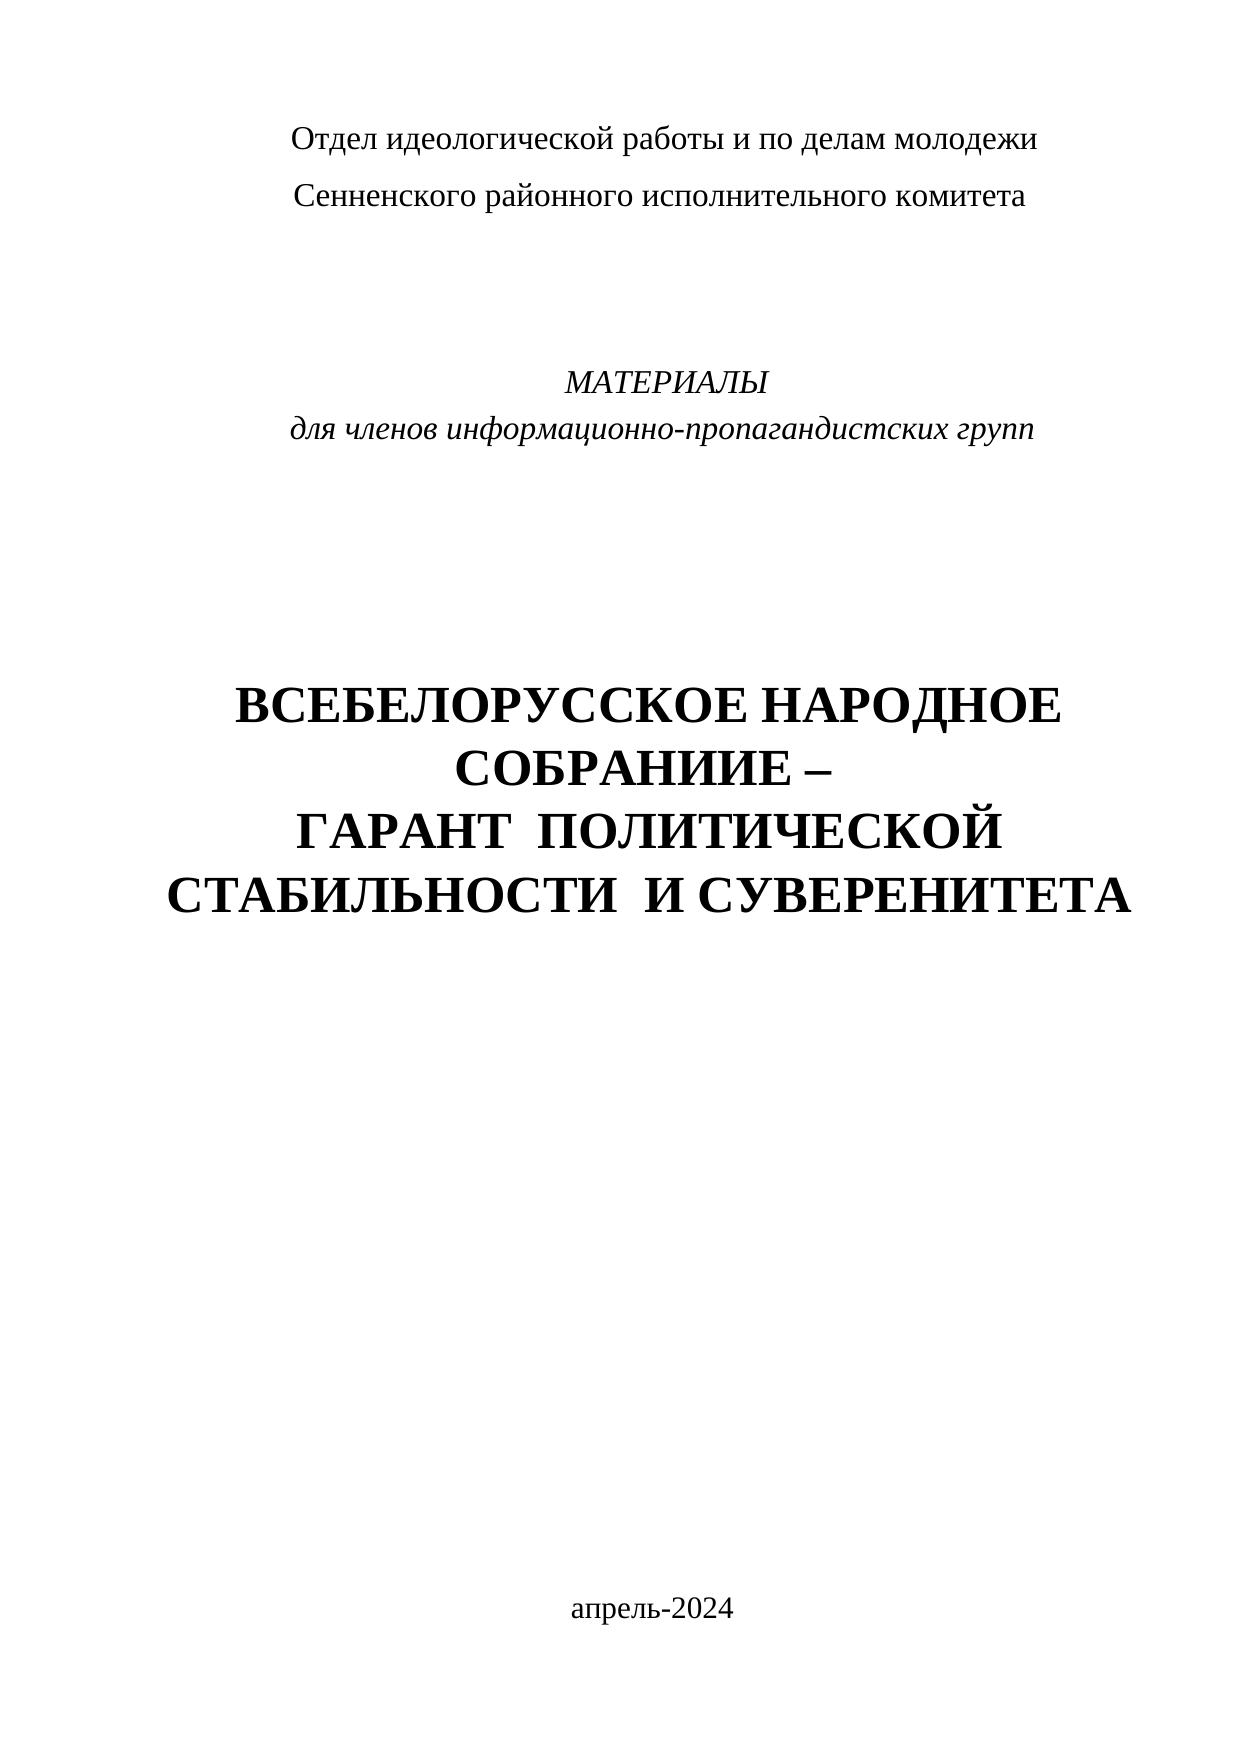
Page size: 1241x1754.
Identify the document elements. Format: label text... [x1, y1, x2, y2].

text для членов информационно-пропагандистских групп [490, 416, 1152, 445]
text Отдел идеологической работы и по делам молодежи [177, 118, 1152, 156]
text ВСЕБЕЛОРУССКОЕ НАРОДНОЕ СОБРАНИИЕ – ГАРАНТ ПОЛИТИЧЕСКОЙ СТАБИЛЬНОСТИ И СУВЕРЕНИТЕТА [148, 673, 1152, 923]
text Сенненского районного исполнительного комитета [59, 175, 1152, 214]
text для членов информационно-пропагандистских групп [59, 416, 492, 445]
text МАТЕРИАЛЫ [59, 370, 1152, 399]
text апрель-2024 [177, 1590, 1152, 1626]
